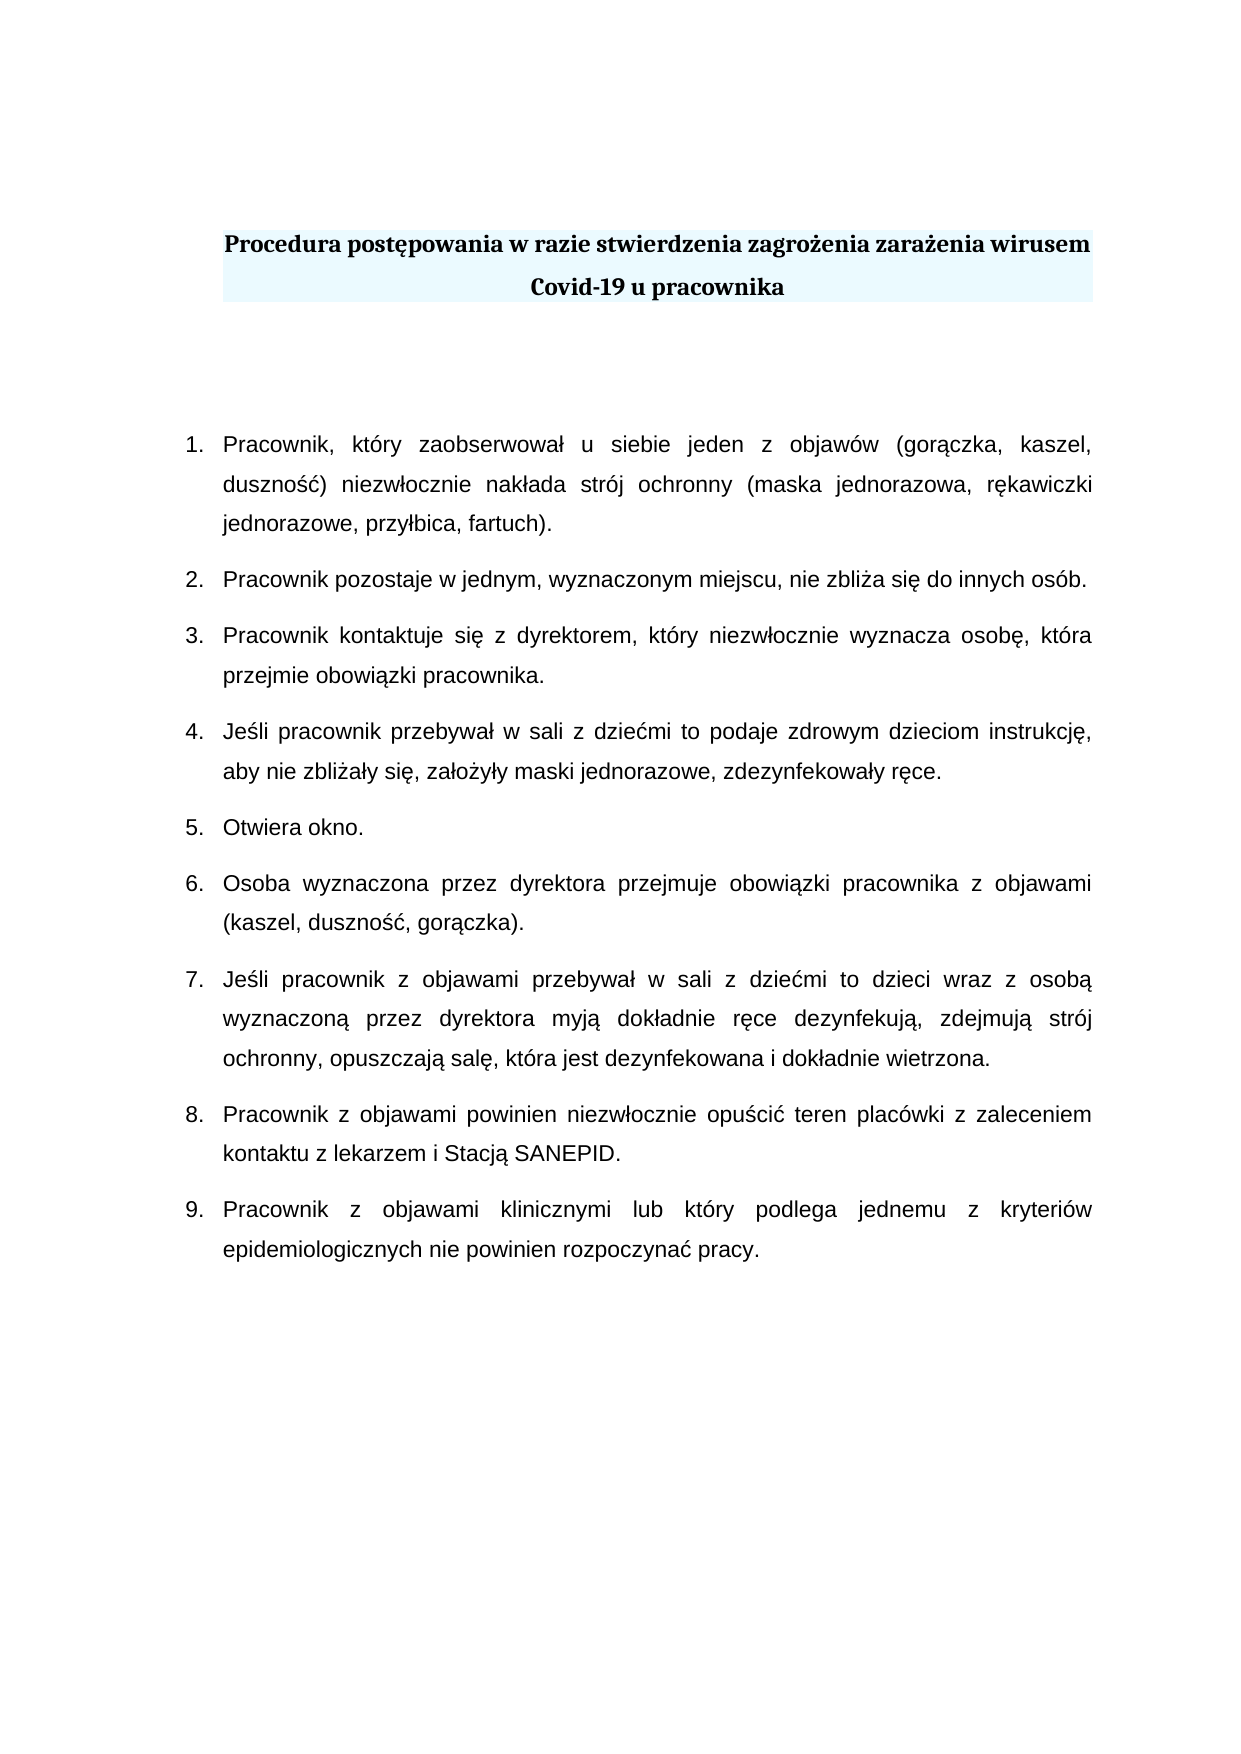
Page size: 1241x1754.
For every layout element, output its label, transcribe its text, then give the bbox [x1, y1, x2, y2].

list Pracownik z objawami klinicznymi lub który podlega jednemu z kryteriów epidemiologicznych nie powinien rozpoczynać pracy. [185, 1196, 1093, 1262]
list Jeśli pracownik przebywał w sali z dziećmi to podaje zdrowym dzieciom instrukcję, aby nie zbliżały się, założyły maski jednorazowe, zdezynfekowały ręce. [185, 718, 1093, 784]
list Pracownik, który zaobserwował u siebie jeden z objawów (gorączka, kaszel, duszność) niezwłocznie nakłada strój ochronny (maska jednorazowa, rękawiczki jednorazowe, przyłbica, fartuch). [185, 431, 1093, 537]
list Pracownik z objawami powinien niezwłocznie opuścić teren placówki z zaleceniem kontaktu z lekarzem i Stacją SANEPID. [185, 1101, 1093, 1166]
list Jeśli pracownik z objawami przebywał w sali z dziećmi to dzieci wraz z osobą wyznaczoną przez dyrektora myją dokładnie ręce dezynfekują, zdejmują strój ochronny, opuszczają salę, która jest dezynfekowana i dokładnie wietrzona. [185, 966, 1093, 1071]
list Otwiera okno. [185, 814, 1093, 840]
text Procedura postępowania w razie stwierdzenia zagrożenia zarażenia wirusem Covid-19 u pracownika [223, 230, 1093, 302]
list Pracownik kontaktuje się z dyrektorem, który niezwłocznie wyznacza osobę, która przejmie obowiązki pracownika. [185, 622, 1093, 688]
list Osoba wyznaczona przez dyrektora przejmuje obowiązki pracownika z objawami (kaszel, duszność, gorączka). [185, 870, 1093, 936]
list Pracownik pozostaje w jednym, wyznaczonym miejscu, nie zbliża się do innych osób. [185, 566, 1093, 593]
